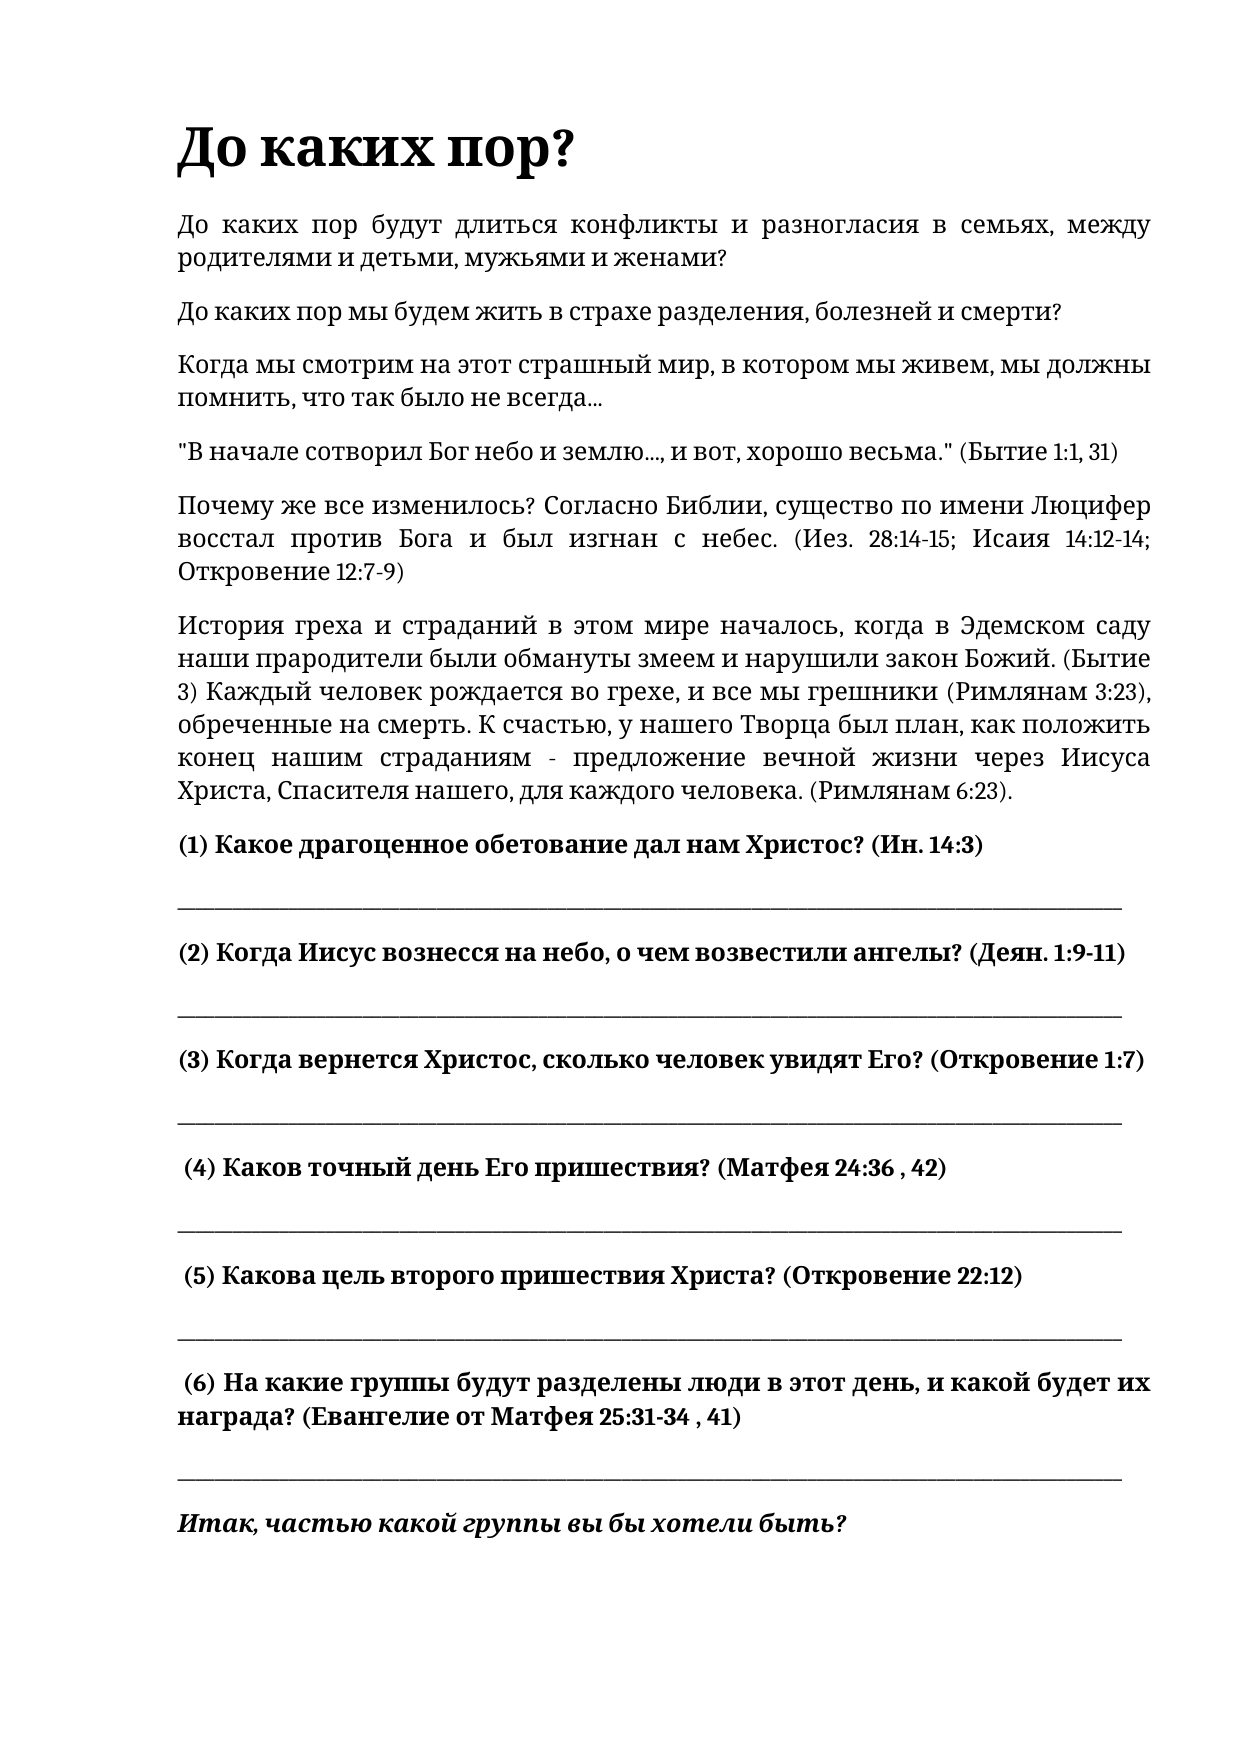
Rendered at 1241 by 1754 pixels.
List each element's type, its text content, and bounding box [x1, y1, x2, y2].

text (1) Какое драгоценное обетование дал нам Христос? (Ин. 14:3) [177, 831, 1152, 859]
text Почему же все изменилось? Согласно Библии, существо по имени Люцифер восстал против Бога и был изгнан с небес. (Иез. 28:14-15; Исаия 14:12-14; Откровение 12:7-9) [177, 492, 1152, 587]
text ______________________________________________________________________________________________________ [177, 992, 1152, 1021]
text До каких пор мы будем жить в страхе разделения, болезней и смерти? [177, 297, 1152, 326]
text (4) Каков точный день Его пришествия? (Матфея 24:36 , 42) [177, 1154, 1152, 1183]
text История греха и страданий в этом мире началось, когда в Эдемском саду наши прародители были обмануты змеем и нарушили закон Божий. (Бытие 3) Каждый человек рождается во грехе, и все мы грешники (Римлянам 3:23), обреченные на смерть. К счастью, у нашего Творца был план, как положить конец нашим страданиям - предложение вечной жизни через Иисуса Христа, Спасителя нашего, для каждого человека. (Римлянам 6:23). [177, 612, 1152, 806]
text (2) Когда Иисус вознесся на небо, о чем возвестили ангелы? (Деян. 1:9-11) [177, 938, 1152, 967]
text Итак, частью какой группы вы бы хотели быть? [177, 1510, 1152, 1539]
text ______________________________________________________________________________________________________ [177, 1316, 1152, 1344]
text Когда мы смотрим на этот страшный мир, в котором мы живем, мы должны помнить, что так было не всегда... [177, 351, 1152, 413]
text (6) На какие группы будут разделены люди в этот день, и какой будет их награда? (Евангелие от Матфея 25:31-34 , 41) [177, 1369, 1152, 1431]
text ______________________________________________________________________________________________________ [177, 1100, 1152, 1129]
text "В начале сотворил Бог небо и землю..., и вот, хорошо весьма." (Бытие 1:1, 31) [177, 438, 1152, 467]
text (3) Когда вернется Христос, сколько человек увидят Его? (Откровение 1:7) [177, 1046, 1152, 1075]
text До каких пор будут длиться конфликты и разногласия в семьях, между родителями и детьми, мужьями и женами? [177, 211, 1152, 272]
text ______________________________________________________________________________________________________ [177, 1456, 1152, 1485]
text (5) Какова цель второго пришествия Христа? (Откровение 22:12) [177, 1262, 1152, 1290]
text ______________________________________________________________________________________________________ [177, 1208, 1152, 1237]
text ______________________________________________________________________________________________________ [177, 885, 1152, 913]
text До каких пор? [177, 118, 1152, 180]
